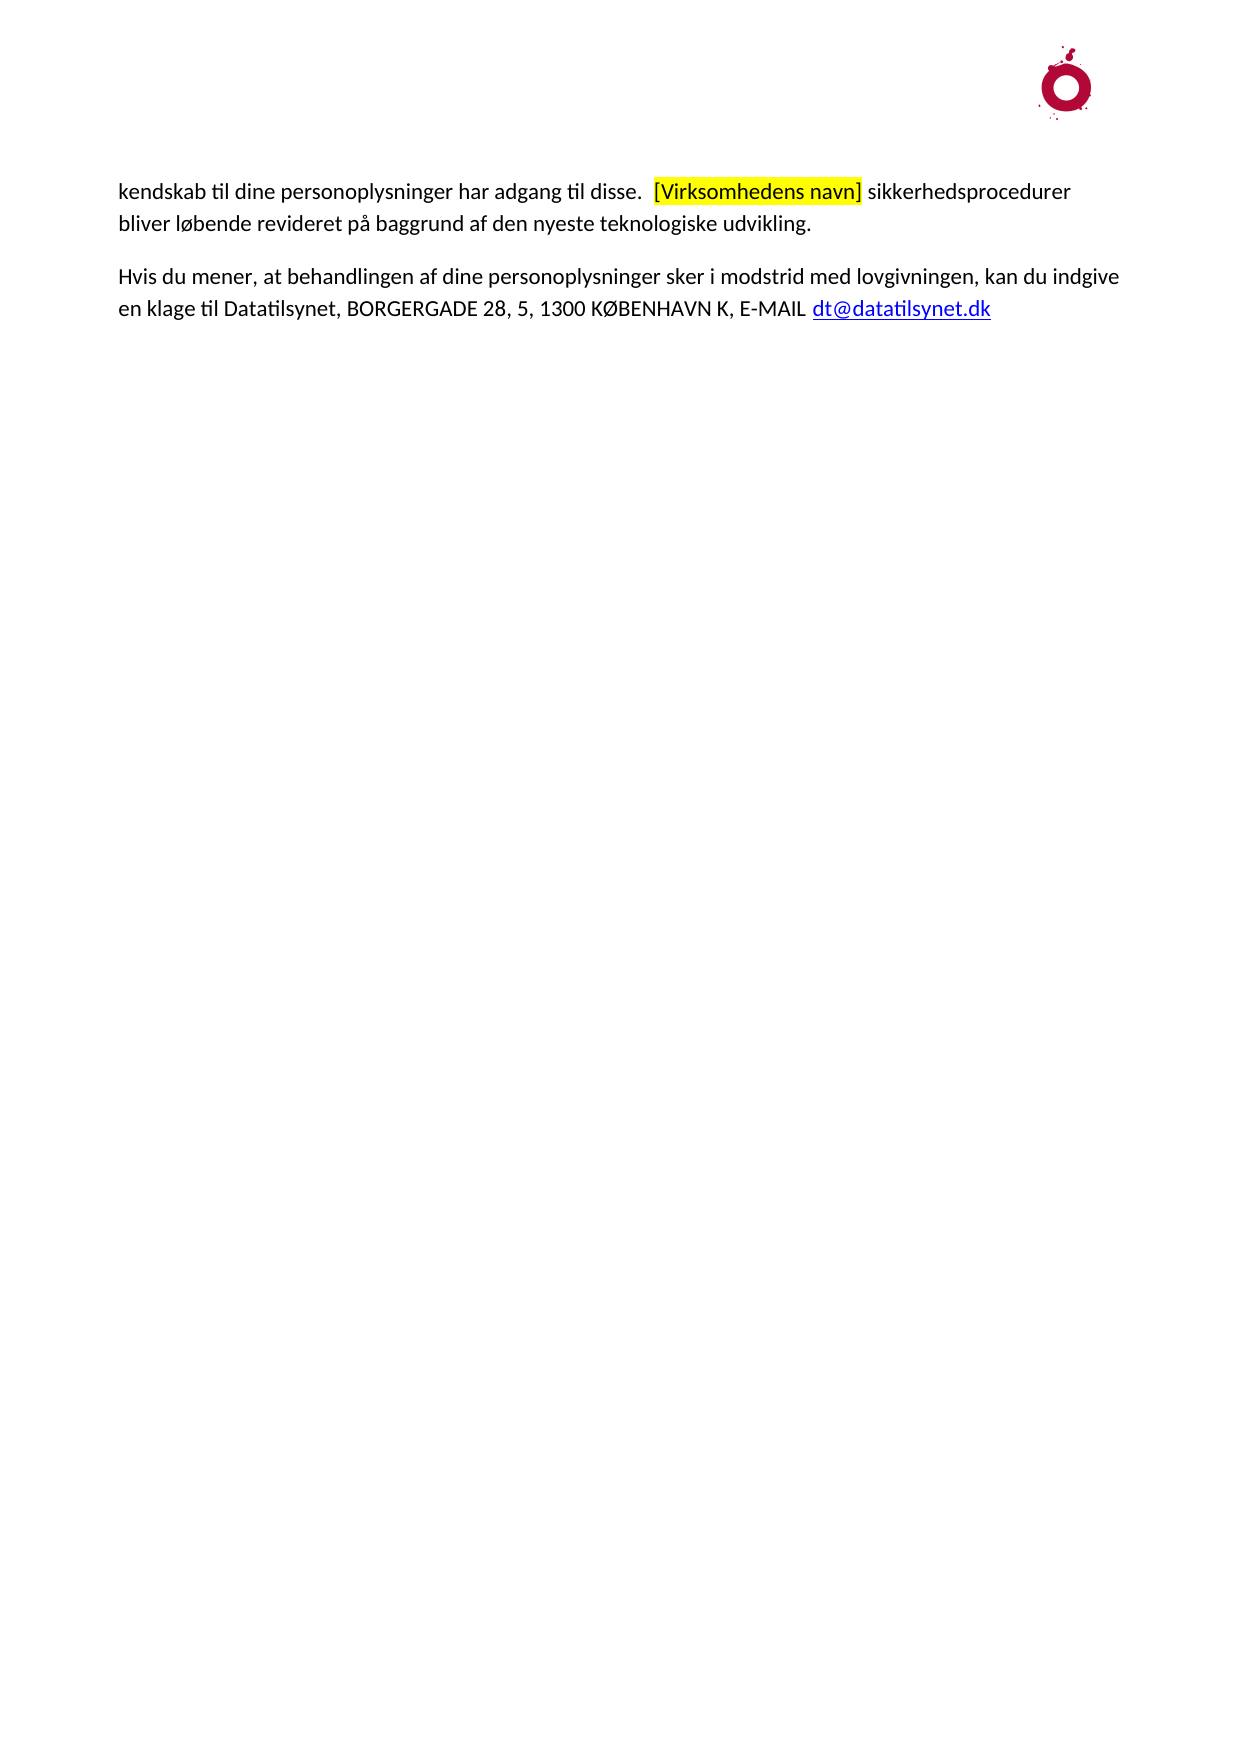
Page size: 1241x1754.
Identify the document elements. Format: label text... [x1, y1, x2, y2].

text Hvis du mener, at behandlingen af dine personoplysninger sker i modstrid med lovgivningen, kan du indgive en klage til Datatilsynet, BORGERGADE 28, 5, 1300 KØBENHAVN K, E-MAIL dt@datatilsynet.dk [118, 262, 1122, 323]
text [118, 177, 1122, 237]
picture [1038, 46, 1091, 120]
